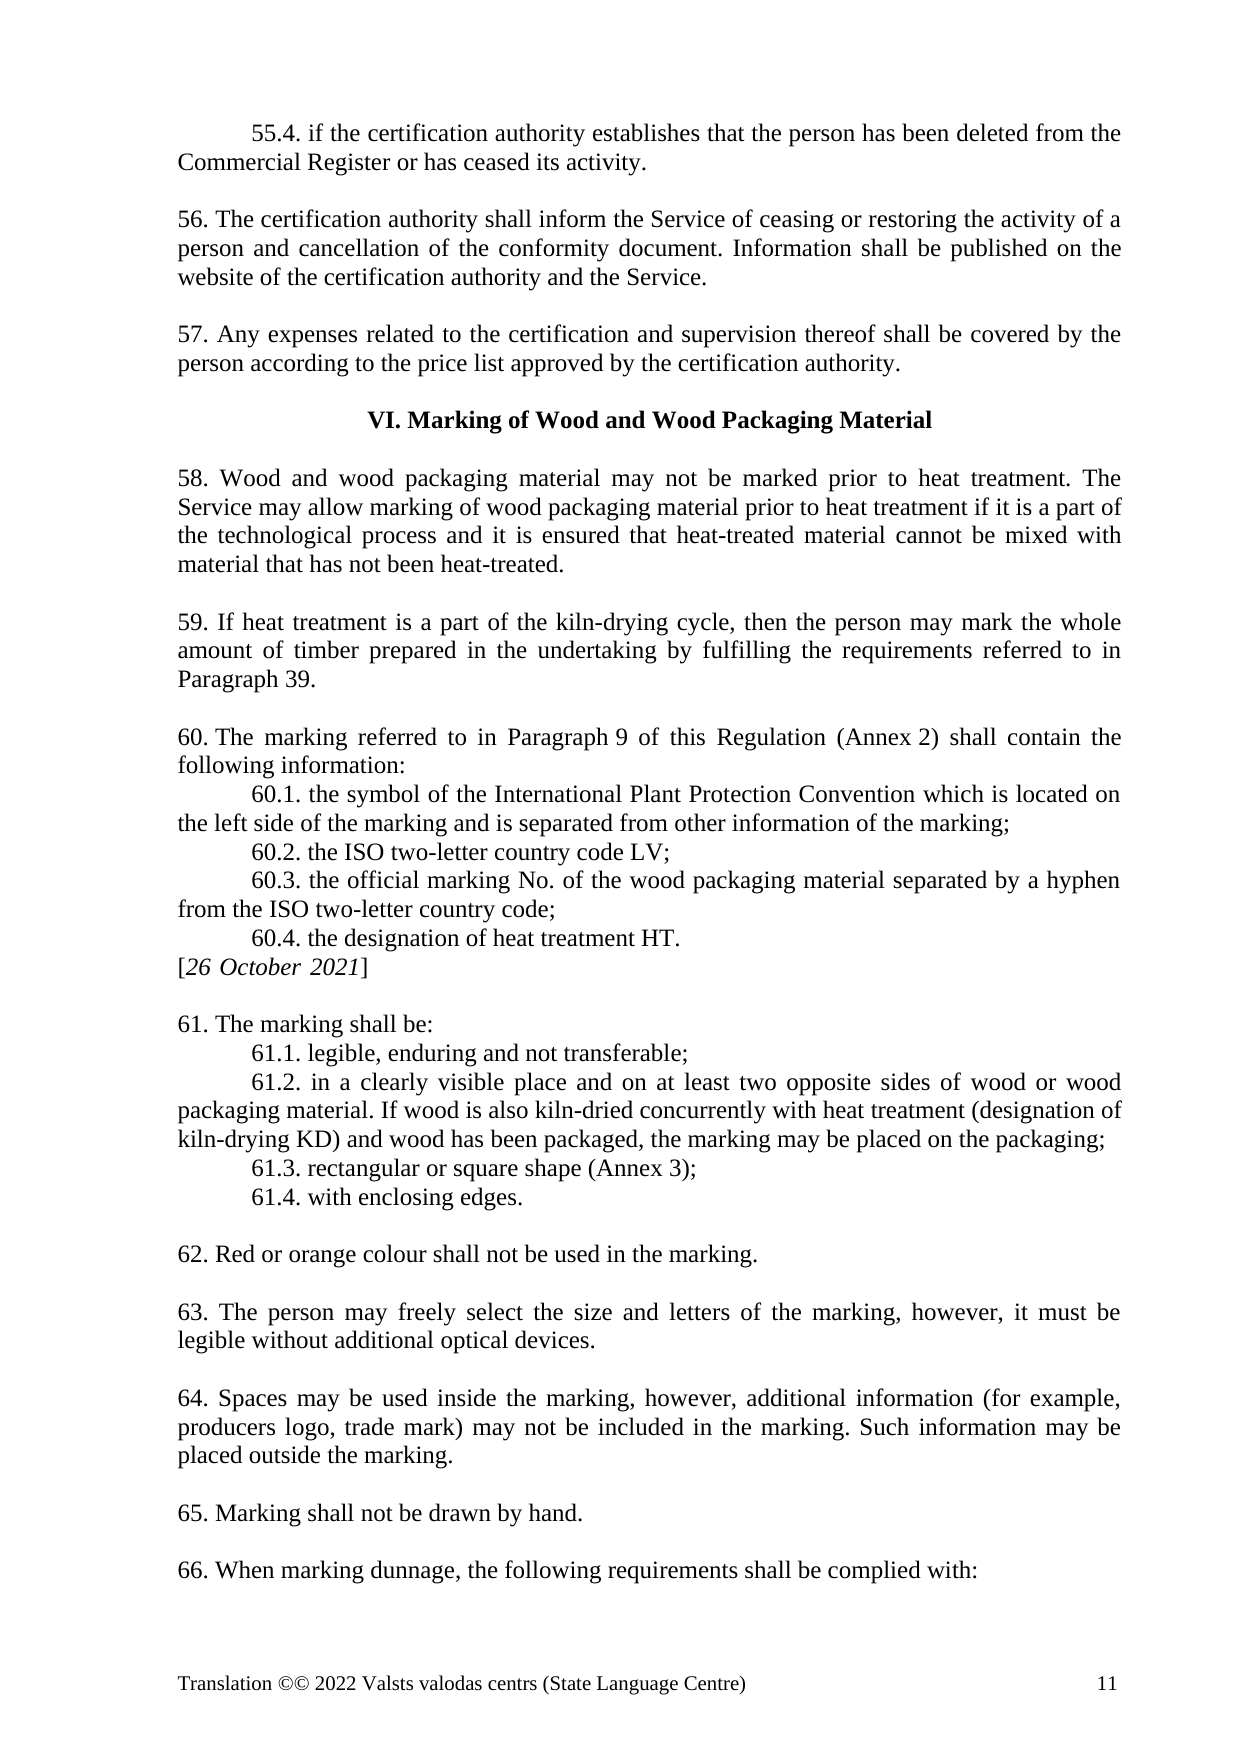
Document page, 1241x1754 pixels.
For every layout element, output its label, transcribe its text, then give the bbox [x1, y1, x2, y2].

text 56. The certification authority shall inform the Service of ceasing or restoring the activity of a person and cancellation of the conformity document. Information shall be published on the website of the certification authority and the Service. [177, 204, 1122, 291]
text 62. Red or orange colour shall not be used in the marking. [177, 1239, 1122, 1268]
text 60.3. the official marking No. of the wood packaging material separated by a hyphen from the ISO two-letter country code; [177, 866, 1122, 923]
text 60. The marking referred to in Paragraph 9 of this Regulation (Annex 2) shall contain the following information: [177, 722, 1122, 779]
text 57. Any expenses related to the certification and supervision thereof shall be covered by the person according to the price list approved by the certification authority. [177, 319, 1122, 377]
text 64. Spaces may be used inside the marking, however, additional information (for example, producers logo, trade mark) may not be included in the marking. Such information may be placed outside the marking. [177, 1383, 1122, 1469]
text 60.1. the symbol of the International Plant Protection Convention which is located on the left side of the marking and is separated from other information of the marking; [177, 779, 1122, 837]
text 65. Marking shall not be drawn by hand. [177, 1498, 1122, 1527]
text 55.4. if the certification authority establishes that the person has been deleted from the Commercial Register or has ceased its activity. [177, 118, 1122, 176]
text 61.4. with enclosing edges. [177, 1182, 1122, 1211]
text 61. The marking shall be: [177, 1009, 1122, 1038]
text 61.2. in a clearly visible place and on at least two opposite sides of wood or wood packaging material. If wood is also kiln-dried concurrently with heat treatment (designation of kiln-drying KD) and wood has been packaged, the marking may be placed on the packaging; [177, 1067, 1122, 1153]
text 66. When marking dunnage, the following requirements shall be complied with: [177, 1556, 1122, 1584]
text 61.1. legible, enduring and not transferable; [177, 1038, 1122, 1067]
text 60.4. the designation of heat treatment HT. [177, 923, 1122, 952]
text 58. Wood and wood packaging material may not be marked prior to heat treatment. The Service may allow marking of wood packaging material prior to heat treatment if it is a part of the technological process and it is ensured that heat-treated material cannot be mixed with material that has not been heat-treated. [177, 463, 1122, 578]
text 63. The person may freely select the size and letters of the marking, however, it must be legible without additional optical devices. [177, 1297, 1122, 1354]
text VI. Marking of Wood and Wood Packaging Material [177, 406, 1122, 434]
text [26 October 2021] [177, 952, 1122, 981]
text 61.3. rectangular or square shape (Annex 3); [177, 1153, 1122, 1182]
text 60.2. the ISO two-letter country code LV; [177, 837, 1122, 866]
text 59. If heat treatment is a part of the kiln-drying cycle, then the person may mark the whole amount of timber prepared in the undertaking by fulfilling the requirements referred to in Paragraph 39. [177, 607, 1122, 693]
